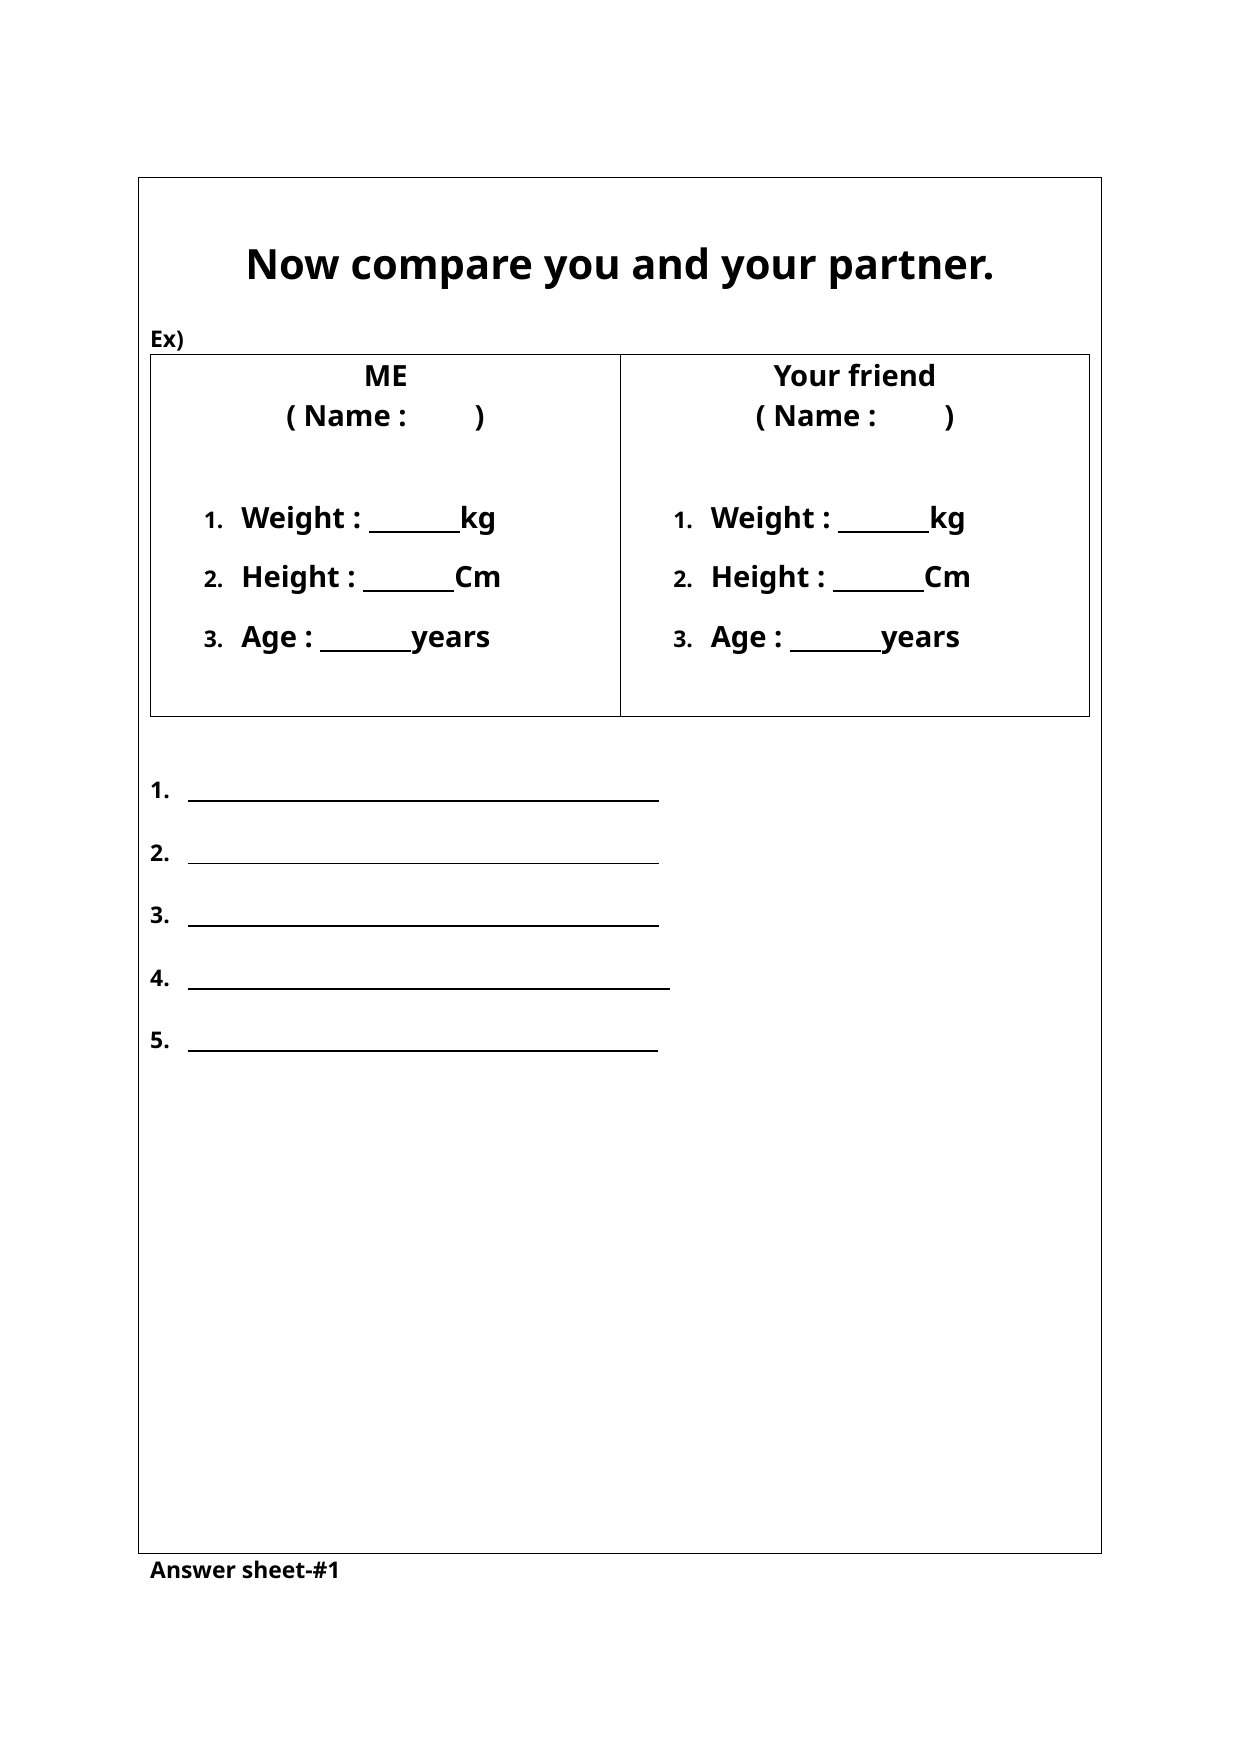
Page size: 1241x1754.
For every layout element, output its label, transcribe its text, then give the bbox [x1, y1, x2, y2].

table_header Now compare you and your partner. Ex) [139, 178, 1101, 1553]
text Answer sheet-#1 [150, 1554, 1090, 1586]
